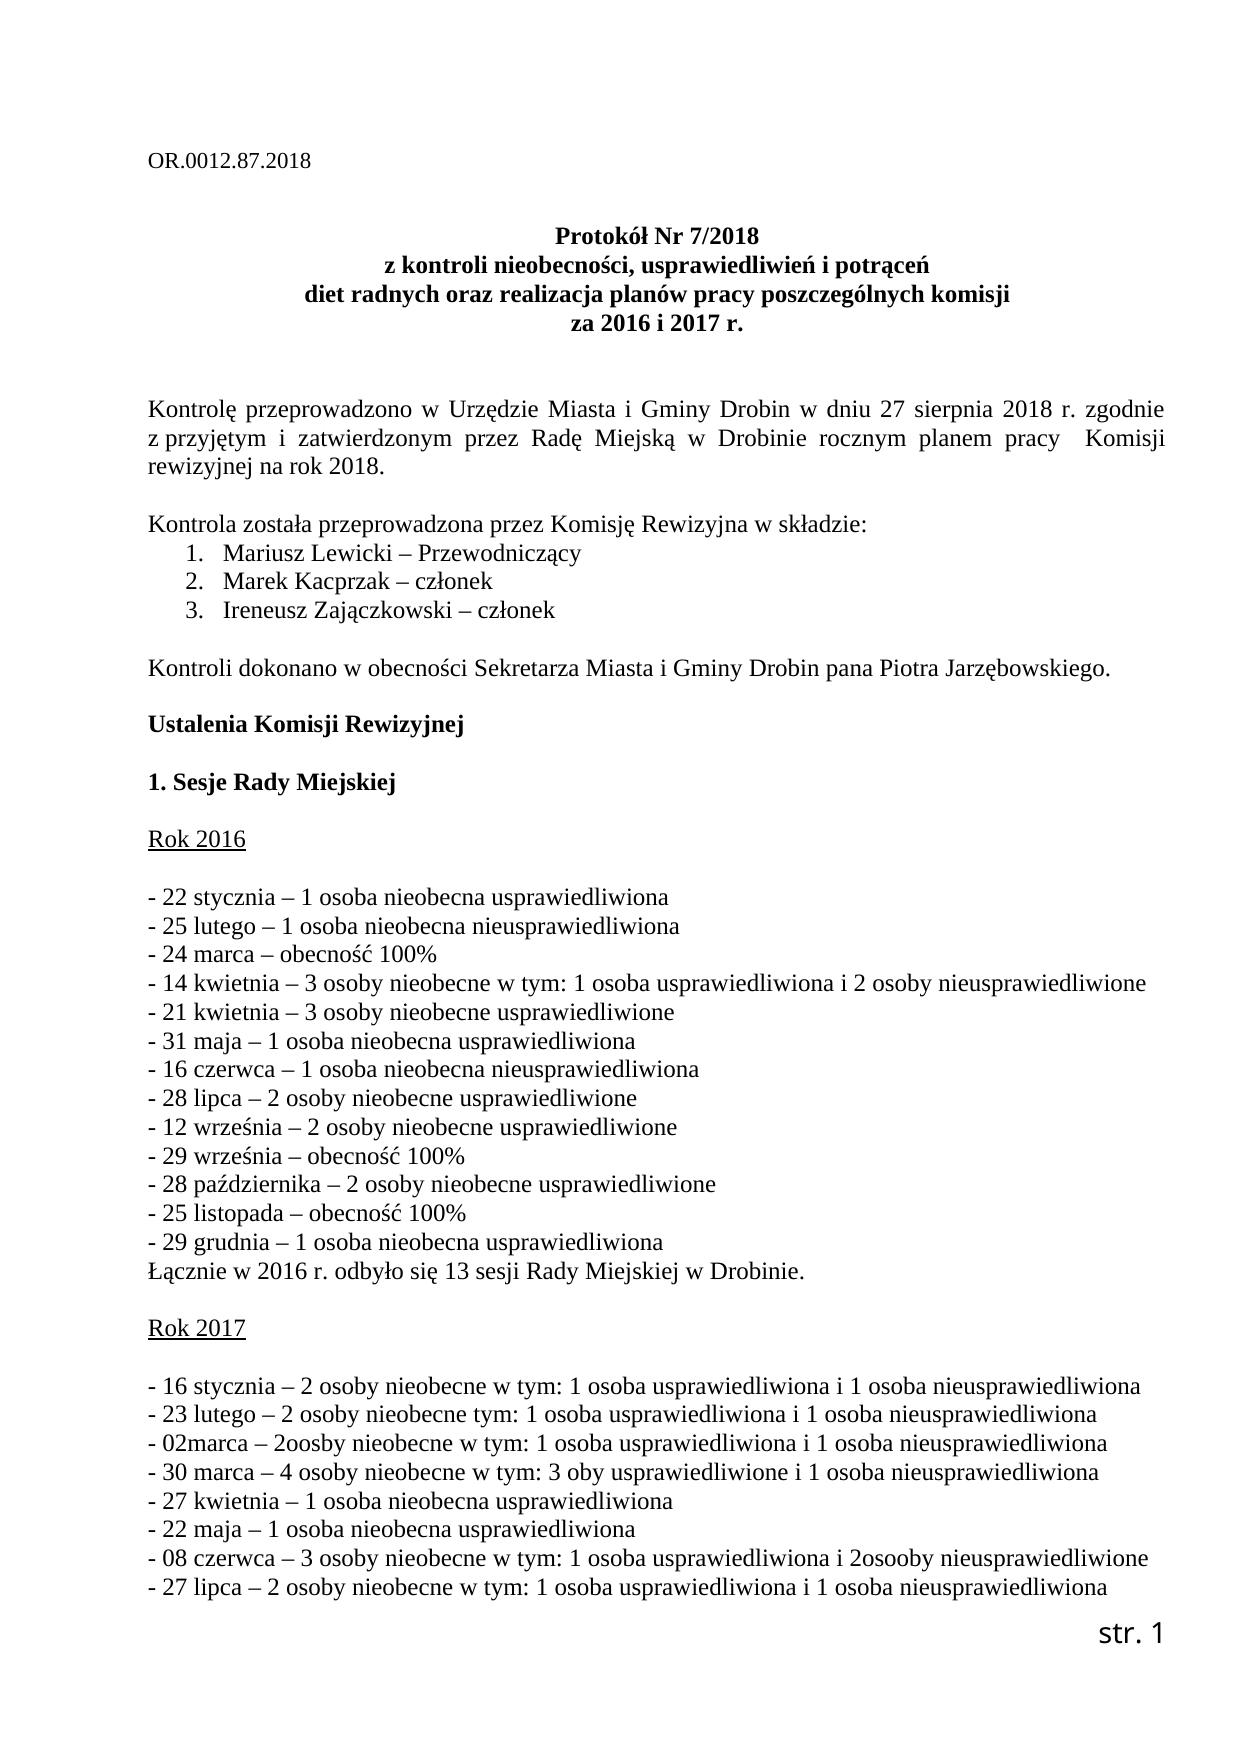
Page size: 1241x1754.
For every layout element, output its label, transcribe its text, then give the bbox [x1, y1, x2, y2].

text diet radnych oraz realizacja planów pracy poszczególnych komisji [148, 279, 1167, 308]
list - 28 lipca – 2 osoby nieobecne usprawiedliwione [148, 1083, 1167, 1112]
text Kontrolę przeprowadzono w Urzędzie Miasta i Gminy Drobin w dniu 27 sierpnia 2018 r. zgodnie z przyjętym i zatwierdzonym przez Radę Miejską w Drobinie rocznym planem pracy Komisji rewizyjnej na rok 2018. [148, 394, 1167, 480]
list - 22 maja – 1 osoba nieobecna usprawiedliwiona [148, 1514, 1167, 1543]
list - 29 grudnia – 1 osoba nieobecna usprawiedliwiona [148, 1227, 1167, 1256]
list - 30 marca – 4 osoby nieobecne w tym: 3 oby usprawiedliwione i 1 osoba nieusprawiedliwiona [148, 1457, 1167, 1486]
list - 31 maja – 1 osoba nieobecna usprawiedliwiona [148, 1026, 1167, 1054]
list Marek Kacprzak – członek [185, 566, 1167, 595]
list - 14 kwietnia – 3 osoby nieobecne w tym: 1 osoba usprawiedliwiona i 2 osoby nieusprawiedliwione [148, 968, 1167, 997]
list - 16 czerwca – 1 osoba nieobecna nieusprawiedliwiona [148, 1054, 1167, 1083]
list - 29 września – obecność 100% [148, 1141, 1167, 1169]
list - 28 października – 2 osoby nieobecne usprawiedliwione [148, 1169, 1167, 1198]
text z kontroli nieobecności, usprawiedliwień i potrąceń [148, 250, 1167, 279]
text Kontroli dokonano w obecności Sekretarza Miasta i Gminy Drobin pana Piotra Jarzębowskiego. [148, 653, 1167, 681]
list - 12 września – 2 osoby nieobecne usprawiedliwione [148, 1112, 1167, 1141]
list - 16 stycznia – 2 osoby nieobecne w tym: 1 osoba usprawiedliwiona i 1 osoba nieusprawiedliwiona [148, 1371, 1167, 1399]
list - 08 czerwca – 3 osoby nieobecne w tym: 1 osoba usprawiedliwiona i 2osooby nieusprawiedliwione [148, 1543, 1167, 1572]
list Mariusz Lewicki – Przewodniczący [185, 538, 1167, 566]
list - 27 kwietnia – 1 osoba nieobecna usprawiedliwiona [148, 1486, 1167, 1514]
text Protokół Nr 7/2018 [148, 221, 1167, 250]
list - 25 lutego – 1 osoba nieobecna nieusprawiedliwiona [148, 911, 1167, 939]
list - 23 lutego – 2 osoby nieobecne tym: 1 osoba usprawiedliwiona i 1 osoba nieusprawiedliwiona [148, 1399, 1167, 1428]
list - 22 stycznia – 1 osoba nieobecna usprawiedliwiona [148, 882, 1167, 911]
text OR.0012.87.2018 [148, 148, 1167, 174]
list - 25 listopada – obecność 100% [148, 1198, 1167, 1227]
list Rok 2016 [148, 824, 1167, 853]
list - 24 marca – obecność 100% [148, 939, 1167, 968]
list - 21 kwietnia – 3 osoby nieobecne usprawiedliwione [148, 997, 1167, 1026]
list Łącznie w 2016 r. odbyło się 13 sesji Rady Miejskiej w Drobinie. [148, 1256, 1167, 1284]
text Ustalenia Komisji Rewizyjnej [148, 709, 1167, 738]
list Ireneusz Zajączkowski – członek [185, 595, 1167, 624]
list 1. Sesje Rady Miejskiej [148, 767, 1167, 796]
text za 2016 i 2017 r. [148, 308, 1167, 336]
list - 27 lipca – 2 osoby nieobecne w tym: 1 osoba usprawiedliwiona i 1 osoba nieusprawiedliwiona [148, 1572, 1167, 1601]
list - 02marca – 2oosby nieobecne w tym: 1 osoba usprawiedliwiona i 1 osoba nieusprawiedliwiona [148, 1428, 1167, 1457]
list Rok 2017 [148, 1313, 1167, 1342]
text Kontrola została przeprowadzona przez Komisję Rewizyjna w składzie: [148, 509, 1167, 538]
